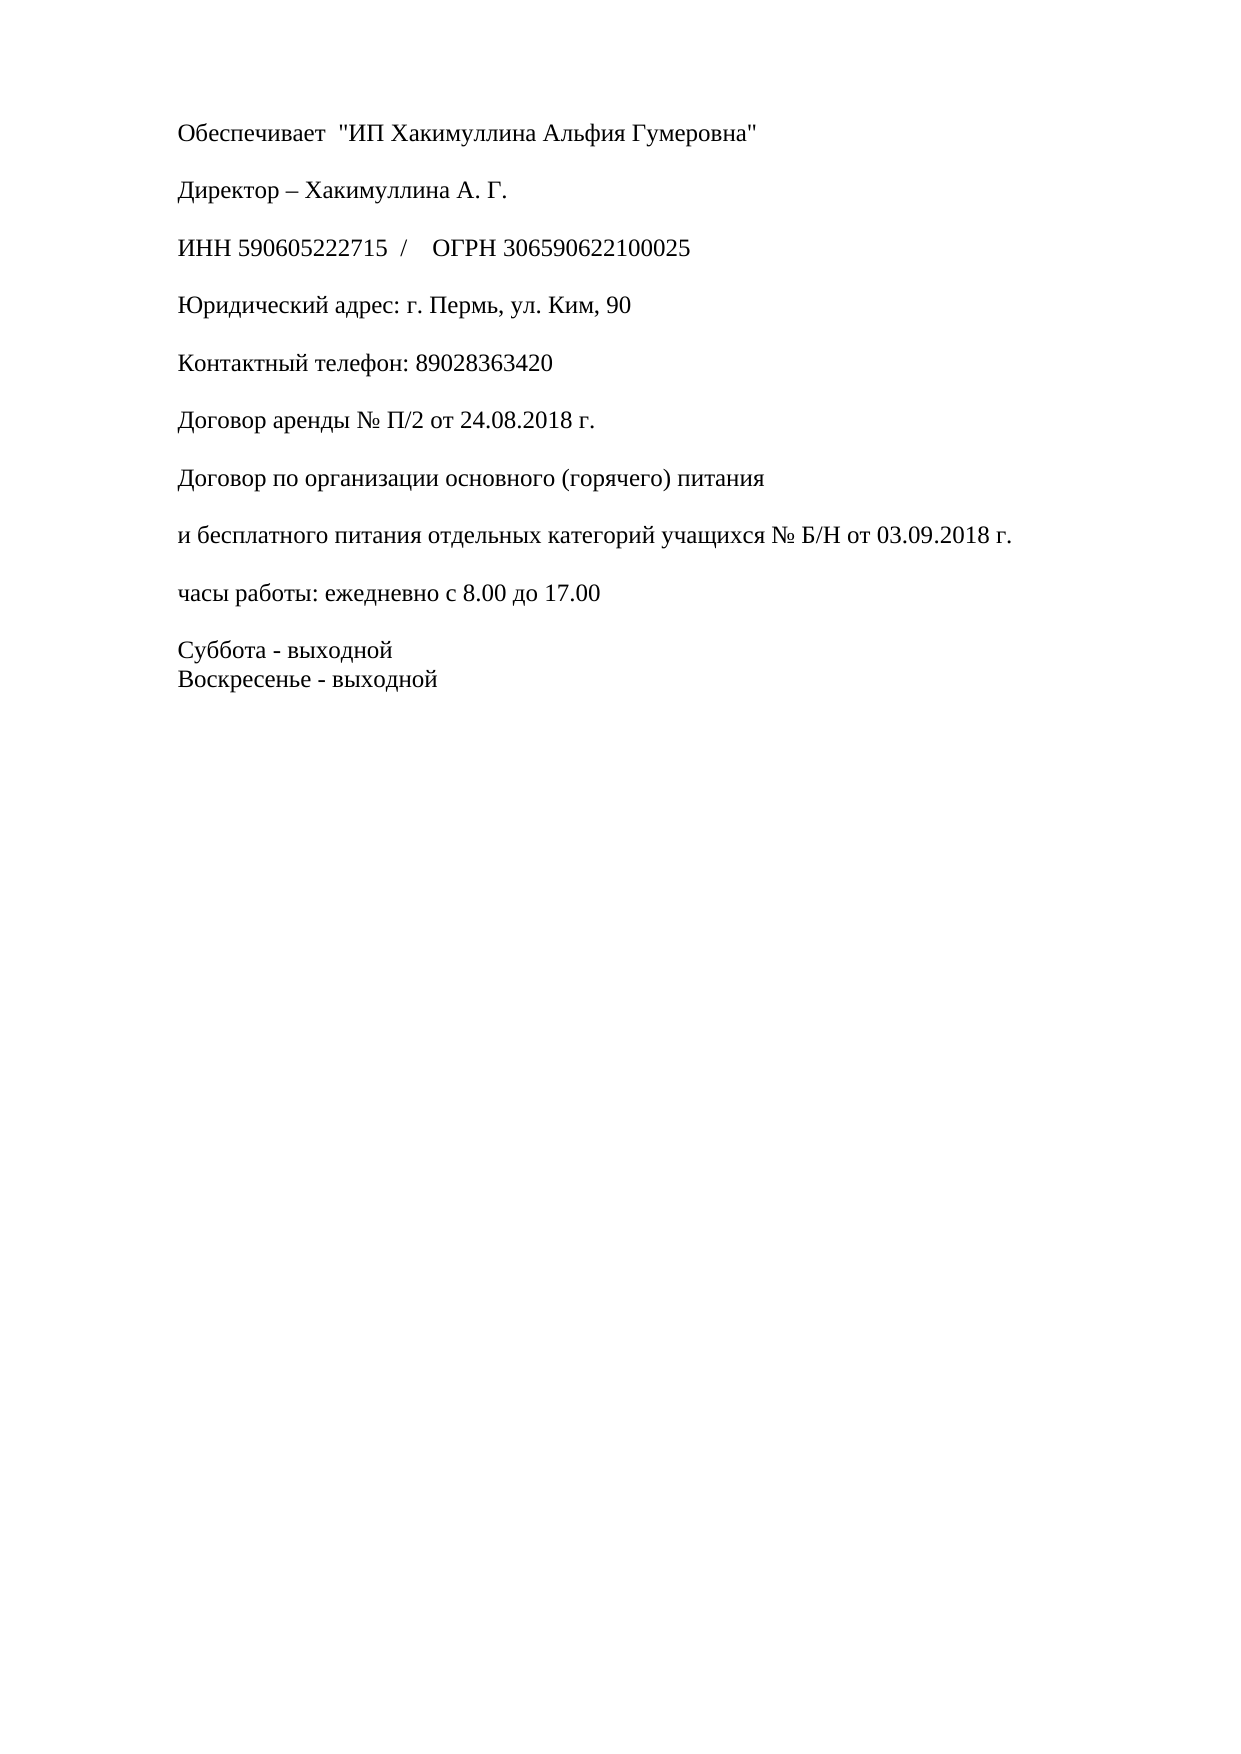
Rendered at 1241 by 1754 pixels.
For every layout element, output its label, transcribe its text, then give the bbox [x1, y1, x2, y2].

text Юридический адрес: г. Пермь, ул. Ким, 90 [177, 291, 1152, 319]
text часы работы: ежедневно с 8.00 до 17.00 [177, 578, 1152, 607]
text Контактный телефон: 89028363420 [177, 348, 1152, 377]
text Обеспечивает "ИП Хакимуллина Альфия Гумеровна" [177, 118, 1152, 147]
text ИНН 590605222715 / ОГРН 306590622100025 [177, 233, 1152, 262]
text Директор – Хакимуллина А. Г. [177, 176, 1152, 204]
text Суббота - выходной Воскресенье - выходной [177, 636, 1152, 693]
text и бесплатного питания отдельных категорий учащихся № Б/Н от 03.09.2018 г. [177, 521, 1152, 549]
text Договор по организации основного (горячего) питания [177, 463, 1152, 492]
text Договор аренды № П/2 от 24.08.2018 г. [177, 406, 1152, 434]
